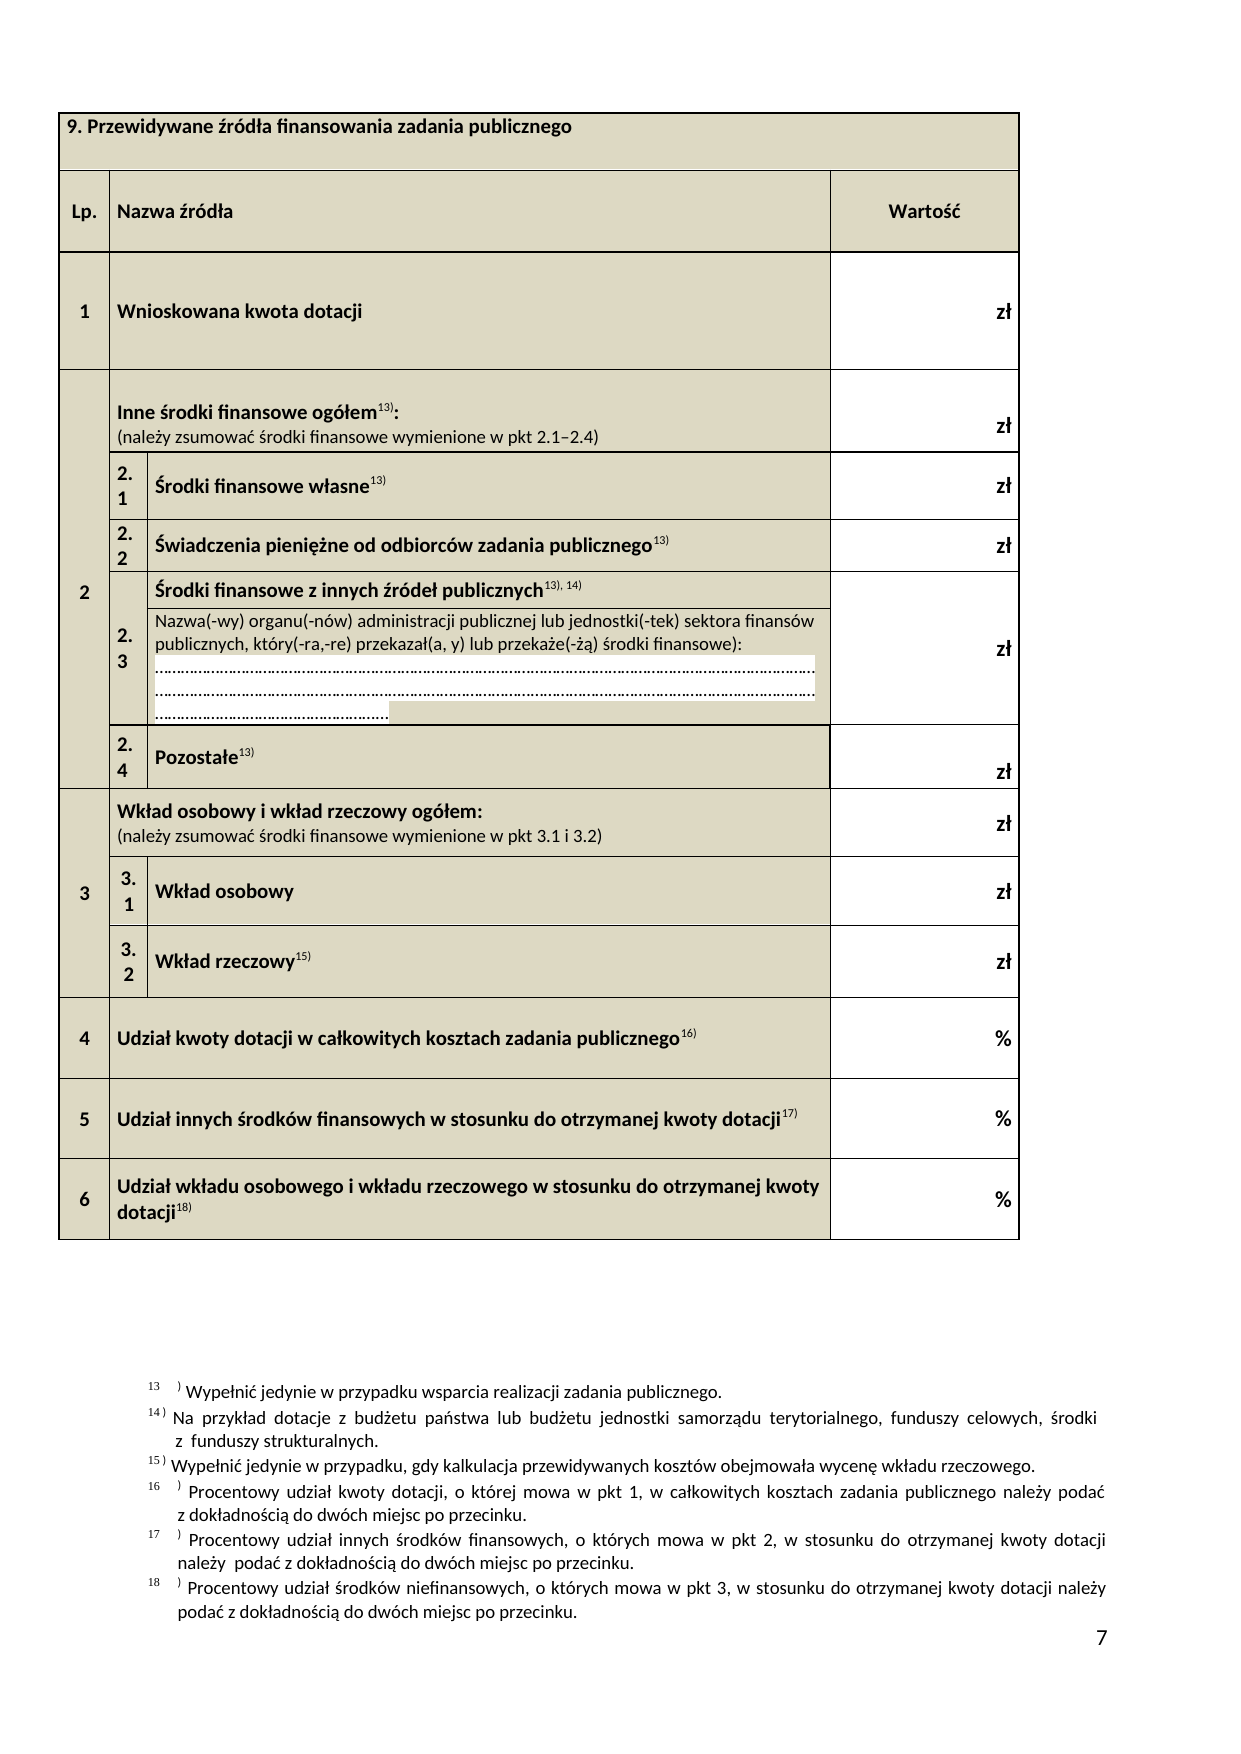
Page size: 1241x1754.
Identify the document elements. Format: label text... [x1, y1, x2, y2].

table_cell 1 [60, 253, 109, 369]
table_cell zł [831, 370, 1018, 451]
table_cell Pozostałe13) [148, 726, 829, 788]
table_cell 4 [60, 998, 109, 1078]
table_cell Udział innych środków finansowych w stosunku do otrzymanej kwoty dotacji) [110, 1079, 830, 1158]
table_cell 2 [60, 370, 109, 788]
table_cell 6 [60, 1159, 109, 1239]
table_cell % [831, 998, 1018, 1078]
table_cell zł [831, 572, 1018, 724]
table_cell Wnioskowana kwota dotacji [110, 253, 830, 369]
table_header 9. Przewidywane źródła finansowania zadania publicznego [60, 114, 1018, 169]
table_cell 3 [60, 789, 109, 997]
table_cell Udział wkładu osobowego i wkładu rzeczowego w stosunku do otrzymanej kwoty dotacji) [110, 1159, 830, 1239]
table_cell Środki finansowe własne13) [148, 453, 830, 519]
table_cell 2.3 [110, 572, 147, 724]
table_cell 3.1 [110, 857, 147, 924]
table_cell zł [831, 453, 1018, 519]
table_cell Nazwa źródła [110, 171, 830, 251]
table_cell Nazwa(-wy) organu(-nów) administracji publicznej lub jednostki(-tek) sektora finansów publicznych, który(-ra,-re) przekazał(a, y) lub przekaże(-żą) środki finansowe): ……………………………………………………………………………………………………………………………………………………………………………………………………………………………………………………………………………………………………………………………... [148, 609, 830, 724]
table_cell zł [831, 253, 1018, 369]
table_cell Środki finansowe z innych źródeł publicznych13), ) [148, 572, 830, 608]
table_cell Wkład rzeczowy) [148, 926, 830, 997]
table_cell 2.1 [110, 453, 147, 519]
table_cell % [831, 1079, 1018, 1158]
table_cell zł [831, 926, 1018, 997]
table_cell zł [831, 789, 1018, 856]
table_cell zł [831, 520, 1018, 571]
table_cell zł [831, 857, 1018, 924]
table_cell % [831, 1159, 1018, 1239]
table_cell Wartość [831, 171, 1018, 251]
table_cell Udział kwoty dotacji w całkowitych kosztach zadania publicznego) [110, 998, 830, 1078]
table_cell 2.4 [110, 726, 147, 788]
table_cell Świadczenia pieniężne od odbiorców zadania publicznego13) [148, 520, 830, 571]
table_cell Wkład osobowy [148, 857, 830, 924]
table_cell Inne środki finansowe ogółem): (należy zsumować środki finansowe wymienione w pkt 2.1–2.4) [110, 370, 830, 451]
table_cell Wkład osobowy i wkład rzeczowy ogółem: (należy zsumować środki finansowe wymienione w pkt 3.1 i 3.2) [110, 789, 830, 856]
table_cell Lp. [60, 171, 109, 251]
table_cell 3.2 [110, 926, 147, 997]
table_cell 2.2 [110, 520, 147, 571]
table_cell 5 [60, 1079, 109, 1158]
table_cell zł [831, 725, 1018, 788]
